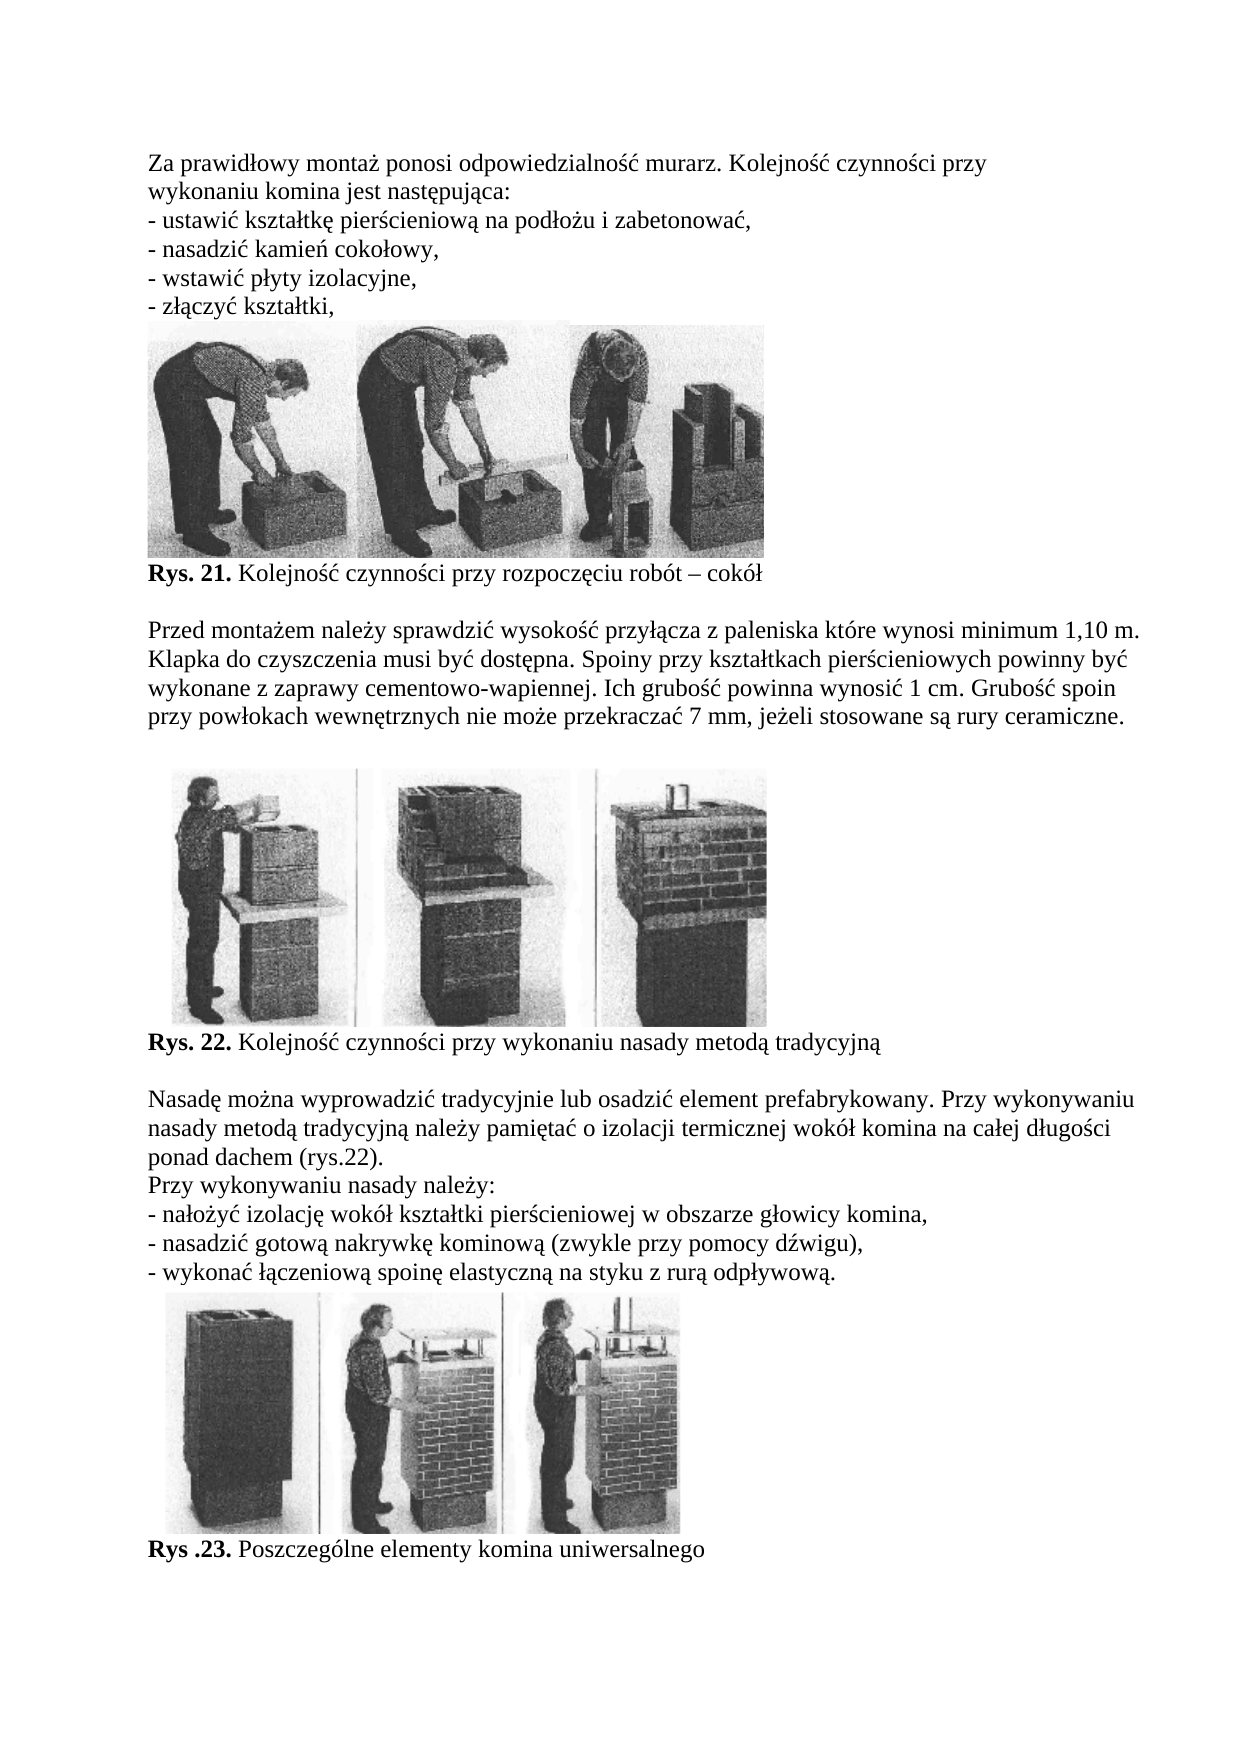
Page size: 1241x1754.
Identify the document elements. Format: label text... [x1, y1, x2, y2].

text - wykonać łączeniową spoinę elastyczną na styku z rurą odpływową. [148, 1257, 1152, 1285]
text - nałożyć izolację wokół kształtki pierścieniowej w obszarze głowicy komina, [148, 1199, 1152, 1228]
text - wstawić płyty izolacyjne, [148, 263, 1152, 291]
text Rys .23. Poszczególne elementy komina uniwersalnego [148, 1534, 1152, 1562]
text Rys. 22. Kolejność czynności przy wykonaniu nasady metodą tradycyjną [148, 1027, 1152, 1055]
text - nasadzić gotową nakrywkę kominową (zwykle przy pomocy dźwigu), [148, 1228, 1152, 1257]
text wykonaniu komina jest następująca: [148, 176, 1152, 205]
text Przed montażem należy sprawdzić wysokość przyłącza z paleniska które wynosi minimum 1,10 m. Klapka do czyszczenia musi być dostępna. Spoiny przy kształtkach pierścieniowych powinny być wykonane z zaprawy cementowo-wapiennej. Ich grubość powinna wynosić 1 cm. Grubość spoin przy powłokach wewnętrznych nie może przekraczać 7 mm, jeżeli stosowane są rury ceramiczne. [148, 615, 1152, 730]
text Nasadę można wyprowadzić tradycyjnie lub osadzić element prefabrykowany. Przy wykonywaniu nasady metodą tradycyjną należy pamiętać o izolacji termicznej wokół komina na całej długości ponad dachem (rys.22). [148, 1084, 1152, 1170]
text - złączyć kształtki, [148, 291, 1152, 320]
text - nasadzić kamień cokołowy, [148, 234, 1152, 263]
text - ustawić kształtkę pierścieniową na podłożu i zabetonować, [148, 205, 1152, 234]
text Przy wykonywaniu nasady należy: [148, 1170, 1152, 1199]
text Za prawidłowy montaż ponosi odpowiedzialność murarz. Kolejność czynności przy [148, 148, 1152, 176]
text Rys. 21. Kolejność czynności przy rozpoczęciu robót – cokół [148, 558, 1152, 586]
